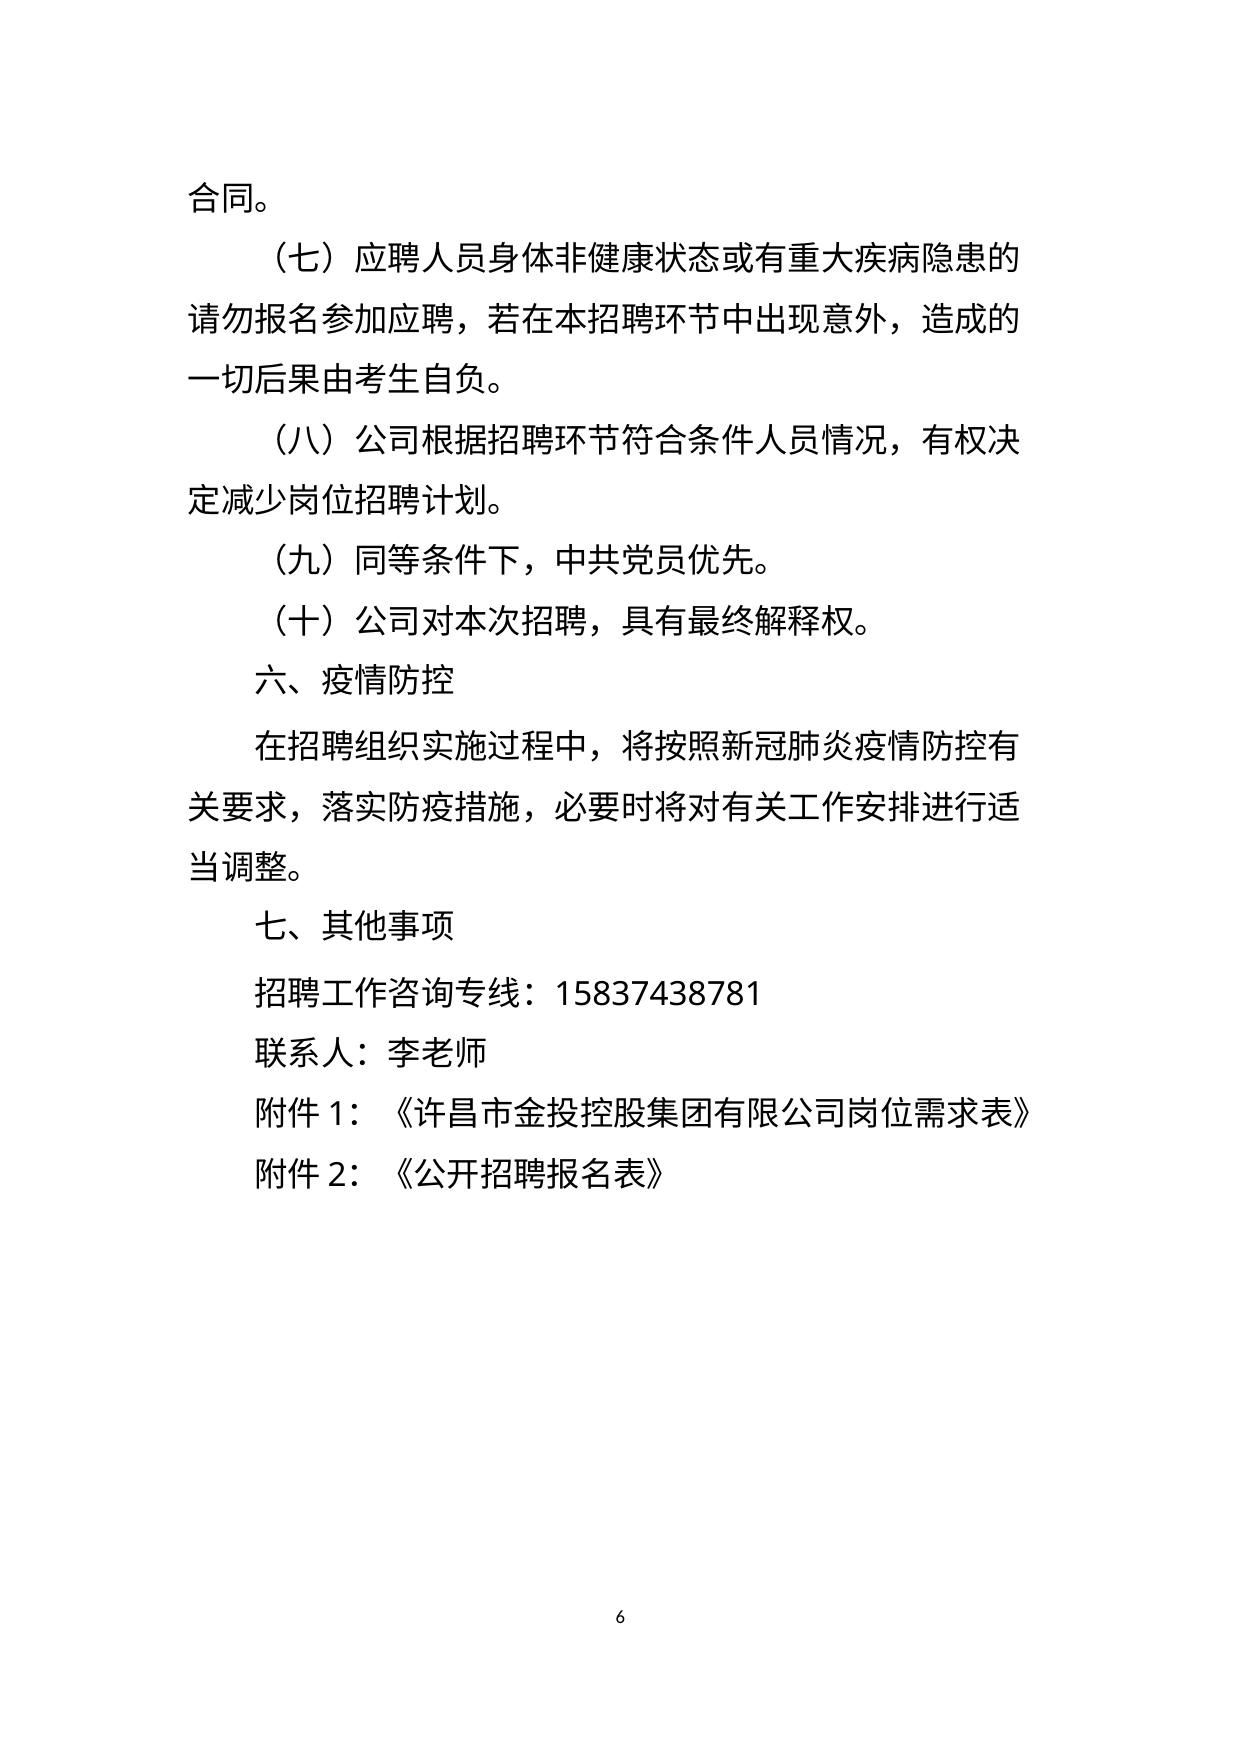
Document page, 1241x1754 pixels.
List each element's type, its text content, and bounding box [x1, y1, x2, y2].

text （九）同等条件下，中共党员优先。 [187, 524, 1053, 585]
text （七）应聘人员身体非健康状态或有重大疾病隐患的请勿报名参加应聘，若在本招聘环节中出现意外，造成的一切后果由考生自负。 [187, 222, 1053, 404]
text 在招聘组织实施过程中，将按照新冠肺炎疫情防控有关要求，落实防疫措施，必要时将对有关工作安排进行适当调整。 [187, 710, 1053, 892]
text 招聘工作咨询专线：15837438781 [187, 957, 1053, 1017]
text （十）公司对本次招聘，具有最终解释权。 [187, 585, 1053, 645]
text 附件1：《许昌市金投控股集团有限公司岗位需求表》 [187, 1077, 1053, 1138]
text 六、疫情防控 [187, 645, 1053, 710]
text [187, 162, 1053, 222]
text （八）公司根据招聘环节符合条件人员情况，有权决定减少岗位招聘计划。 [187, 404, 1053, 524]
text 联系人：李老师 [187, 1017, 1053, 1077]
text 七、其他事项 [187, 892, 1053, 957]
text 附件2：《公开招聘报名表》 [187, 1138, 1053, 1198]
